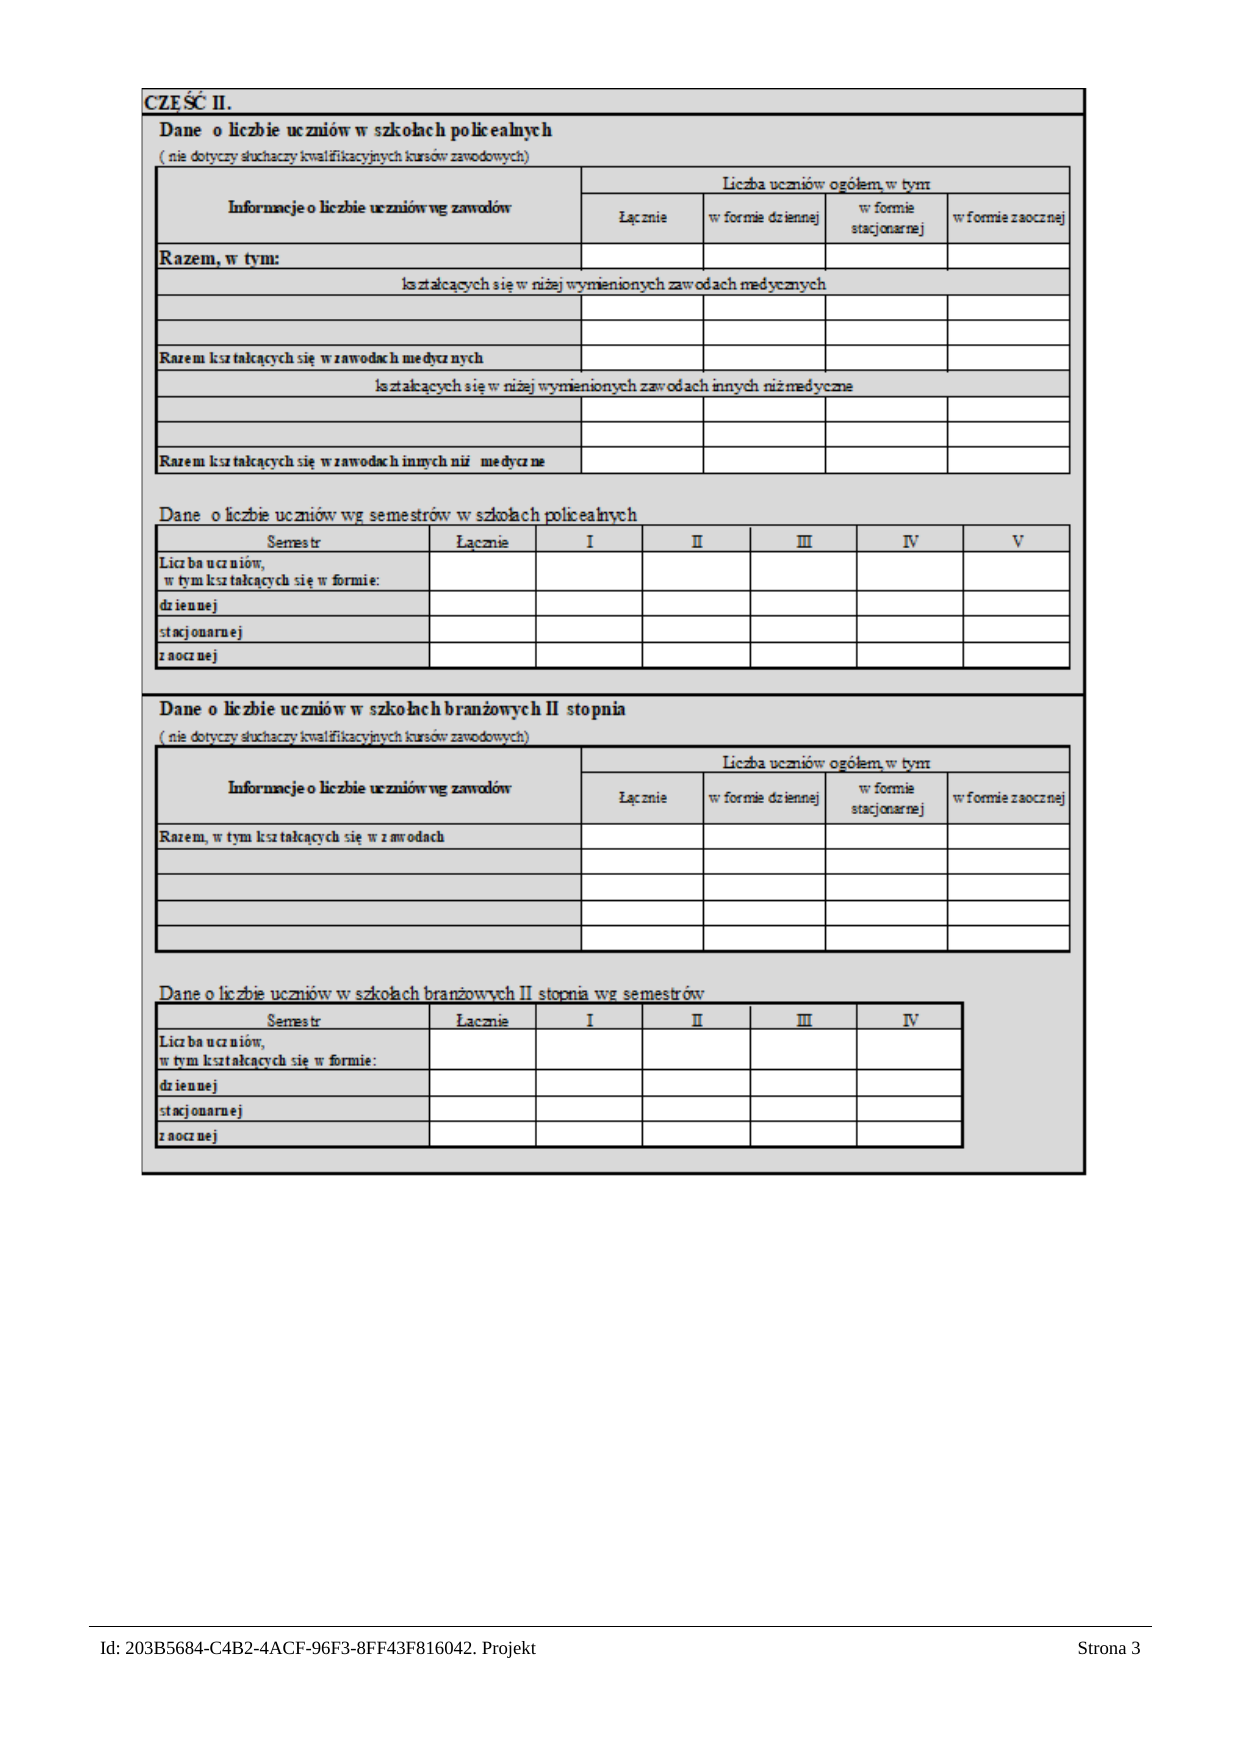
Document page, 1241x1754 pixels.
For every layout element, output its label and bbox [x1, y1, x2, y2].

picture [141, 88, 1088, 1177]
